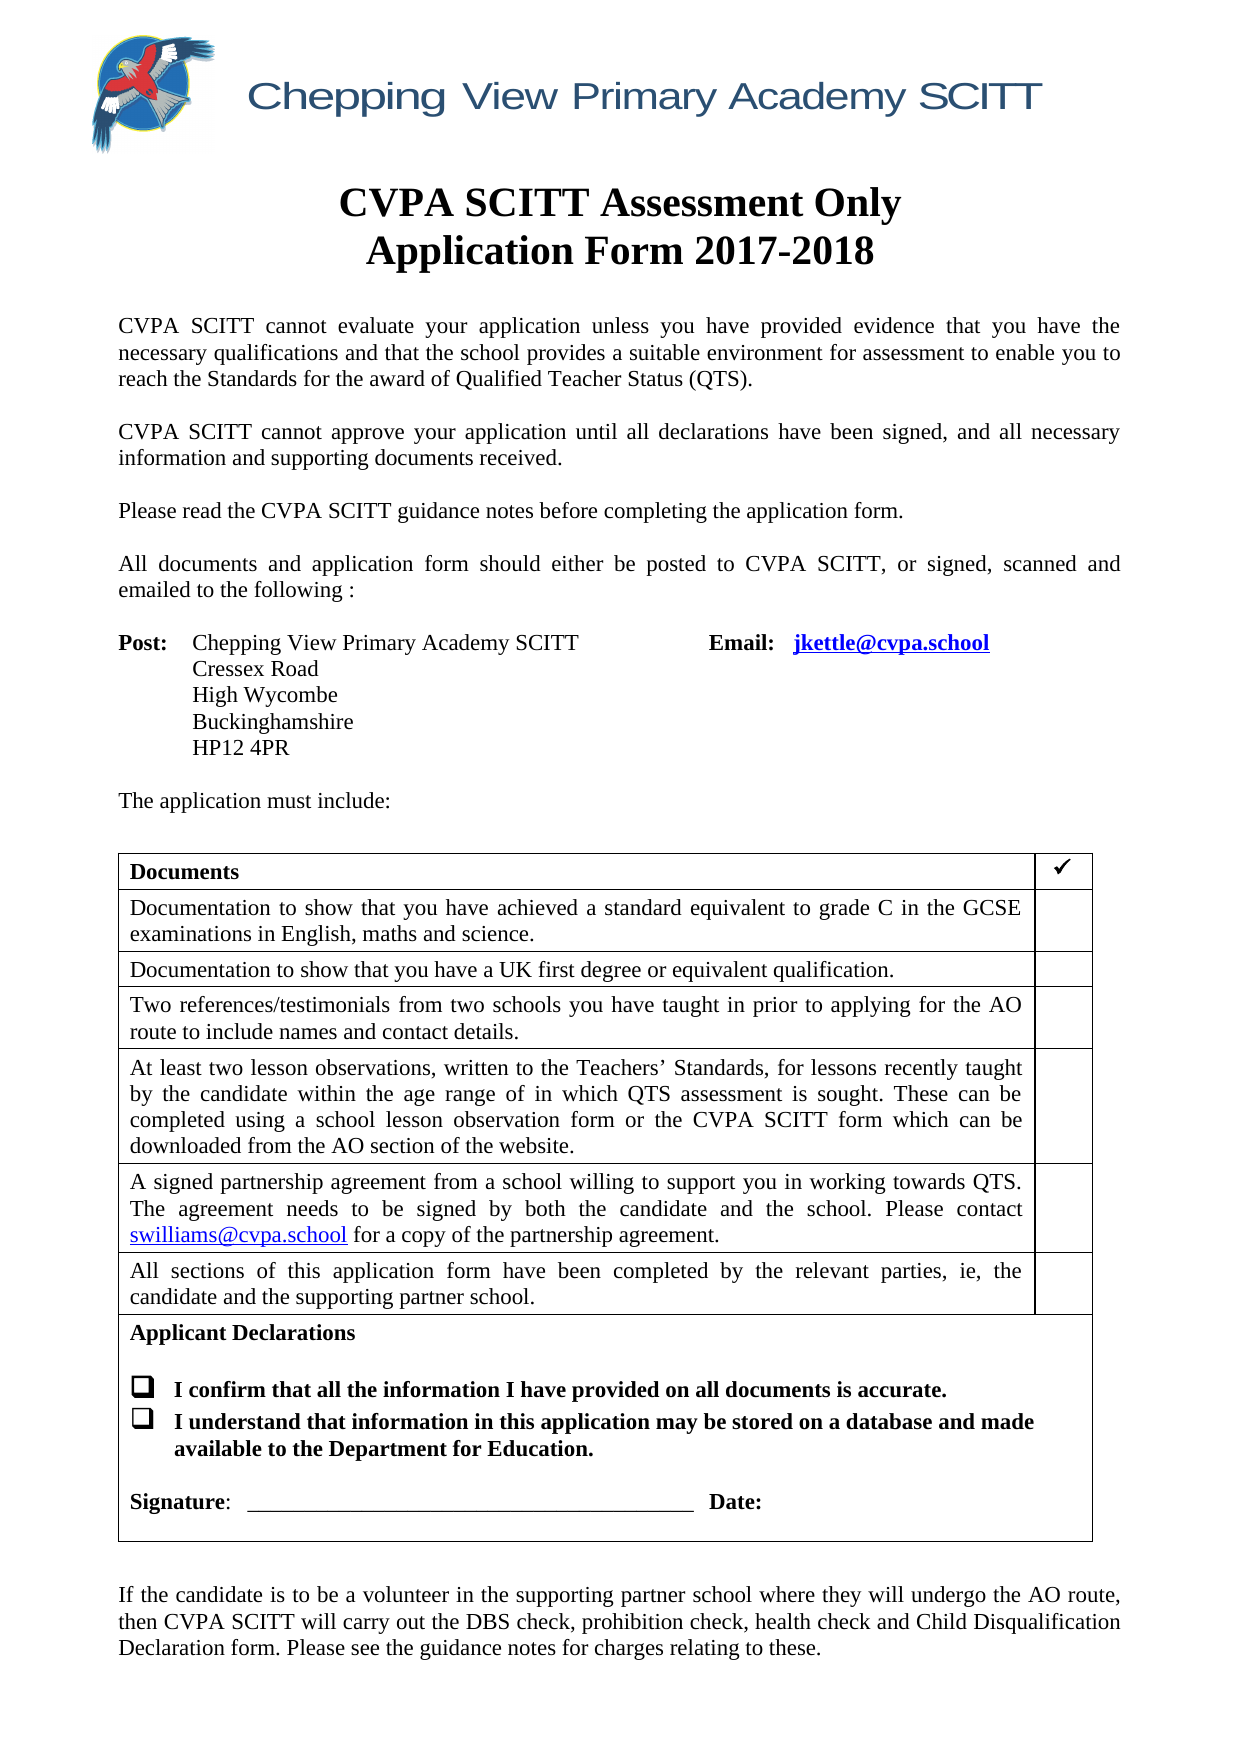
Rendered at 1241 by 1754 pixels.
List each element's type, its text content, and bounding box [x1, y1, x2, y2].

table_cell A signed partnership agreement from a school willing to support you in working towards QTS. The agreement needs to be signed by both the candidate and the school. Please contact swilliams@cvpa.school for a copy of the partnership agreement. [119, 1164, 1034, 1252]
table_cell Applicant Declarations I confirm that all the information I have provided on all documents is accurate. I understand that information in this application may be stored on a database and made available to the Department for Education. Signature: Date: [119, 1315, 1092, 1541]
text All documents and application form should either be posted to CVPA SCITT, or signed, scanned and emailed to the following : [118, 550, 1122, 602]
text CVPA SCITT cannot evaluate your application unless you have provided evidence that you have the necessary qualifications and that the school provides a suitable environment for assessment to enable you to reach the Standards for the award of Qualified Teacher Status (QTS). [118, 312, 1122, 392]
table_cell [1036, 890, 1092, 951]
table_cell [1036, 1049, 1092, 1163]
text Buckinghamshire [118, 708, 1122, 734]
table_cell At least two lesson observations, written to the Teachers’ Standards, for lessons recently taught by the candidate within the age range of in which QTS assessment is sought. These can be completed using a school lesson observation form or the CVPA SCITT form which can be downloaded from the AO section of the website. [119, 1049, 1034, 1163]
text CVPA SCITT cannot approve your application until all declarations have been signed, and all necessary information and supporting documents received. [118, 418, 1122, 471]
text If the candidate is to be a volunteer in the supporting partner school where they will undergo the AO route, then CVPA SCITT will carry out the DBS check, prohibition check, health check and Child Disqualification Declaration form. Please see the guidance notes for charges relating to these. [118, 1581, 1122, 1660]
text Please read the CVPA SCITT guidance notes before completing the application form. [118, 497, 1122, 523]
table_cell [1036, 987, 1092, 1048]
table_cell [1036, 1253, 1092, 1314]
table_cell Documentation to show that you have achieved a standard equivalent to grade C in the GCSE examinations in English, maths and science. [119, 890, 1034, 951]
table_header Documents [119, 854, 1034, 888]
subtitle CVPA SCITT Assessment Only [118, 177, 1122, 225]
table_header [1036, 854, 1092, 888]
subtitle Application Form 2017-2018 [118, 225, 1122, 273]
text HP12 4PR [118, 734, 1122, 761]
table_cell [1036, 952, 1092, 986]
table_cell [1036, 1164, 1092, 1252]
table_cell All sections of this application form have been completed by the relevant parties, ie, the candidate and the supporting partner school. [119, 1253, 1034, 1314]
table_cell Two references/testimonials from two schools you have taught in prior to applying for the AO route to include names and contact details. [119, 987, 1034, 1048]
table_cell Documentation to show that you have a UK first degree or equivalent qualification. [119, 952, 1034, 986]
text Cressex Road [118, 655, 1122, 681]
text High Wycombe [118, 681, 1122, 708]
text Post: Chepping View Primary Academy SCITT Email: jkettle@cvpa.school [118, 629, 1122, 655]
text The application must include: [118, 787, 1122, 813]
picture [92, 35, 215, 154]
